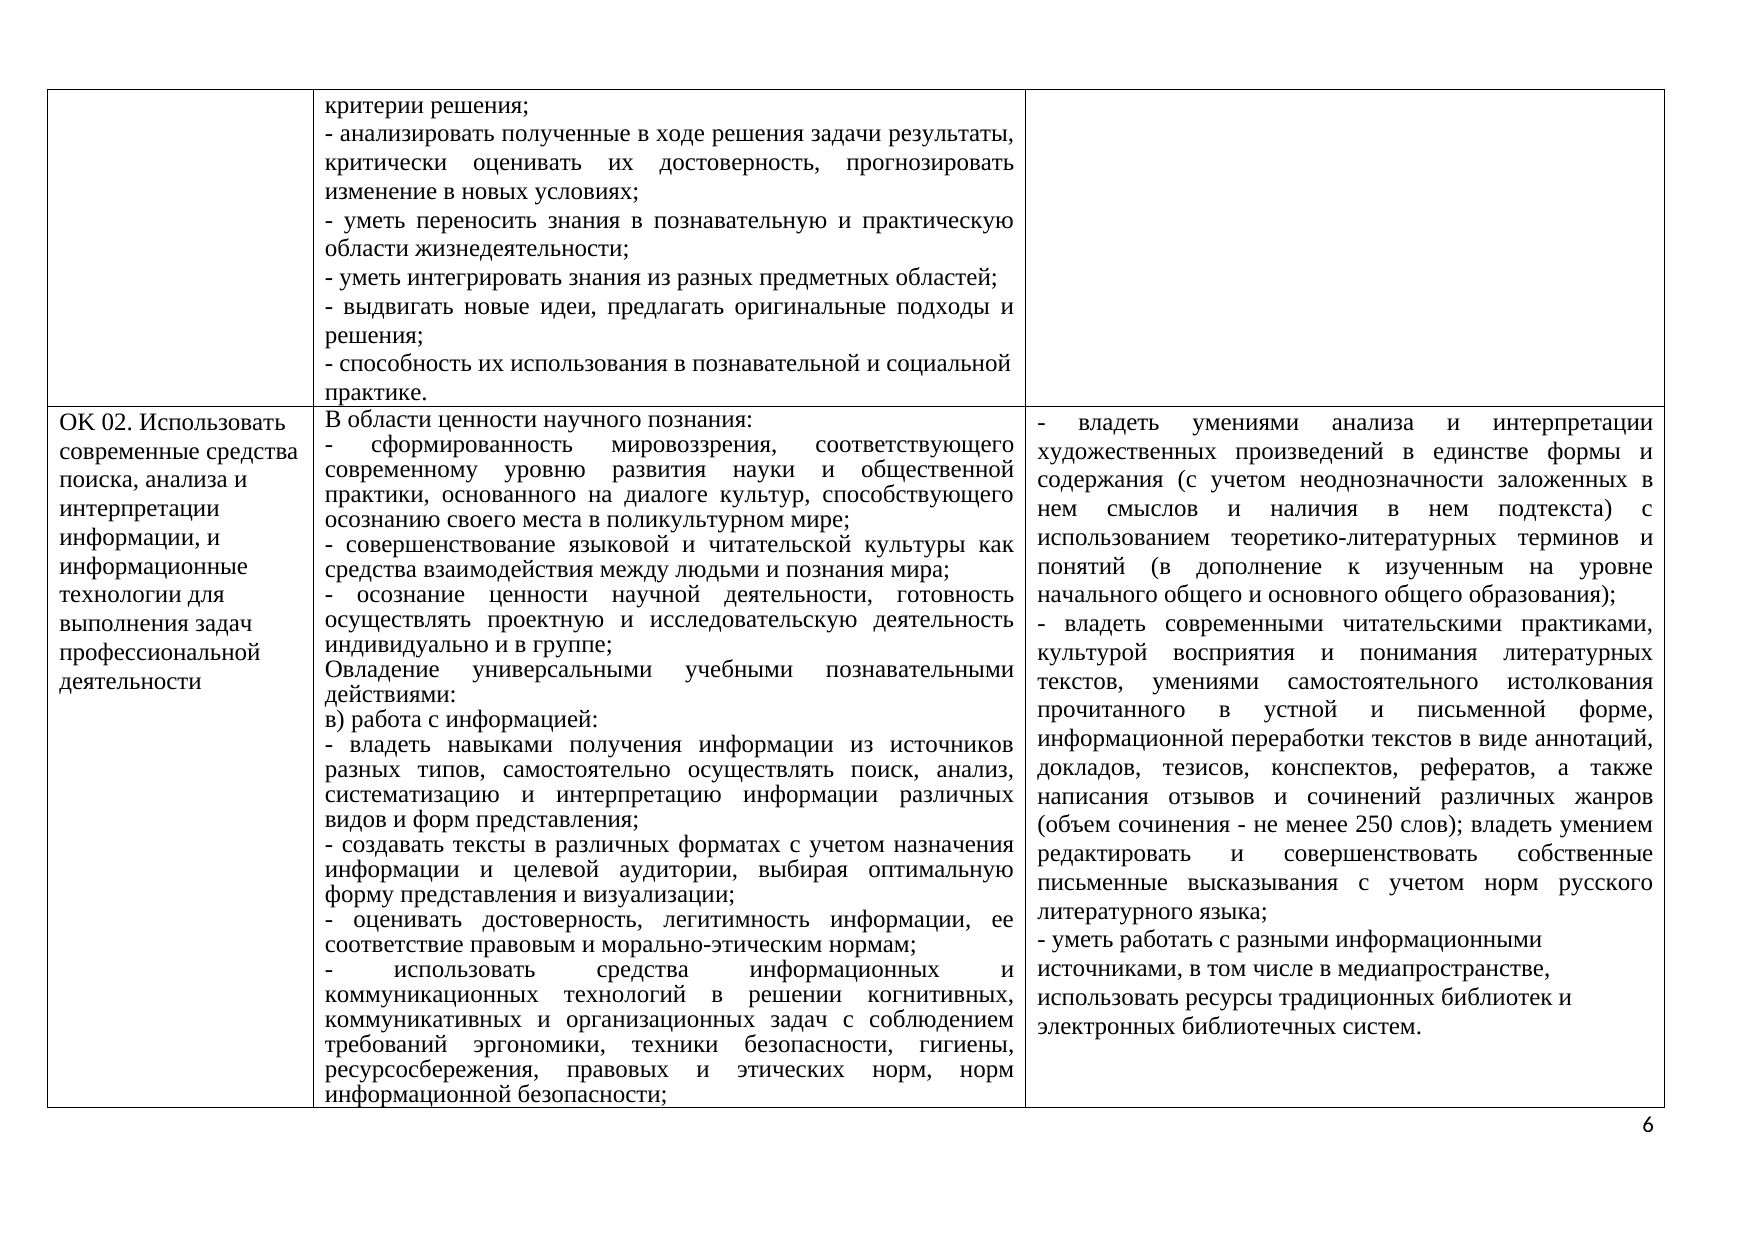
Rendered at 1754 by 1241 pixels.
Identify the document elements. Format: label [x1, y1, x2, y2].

table_cell [1026, 90, 1664, 406]
table_cell [48, 90, 313, 406]
table_cell [314, 90, 1025, 406]
table_cell [48, 407, 313, 1107]
table_cell [1026, 407, 1664, 1107]
table_cell [314, 407, 1025, 1107]
